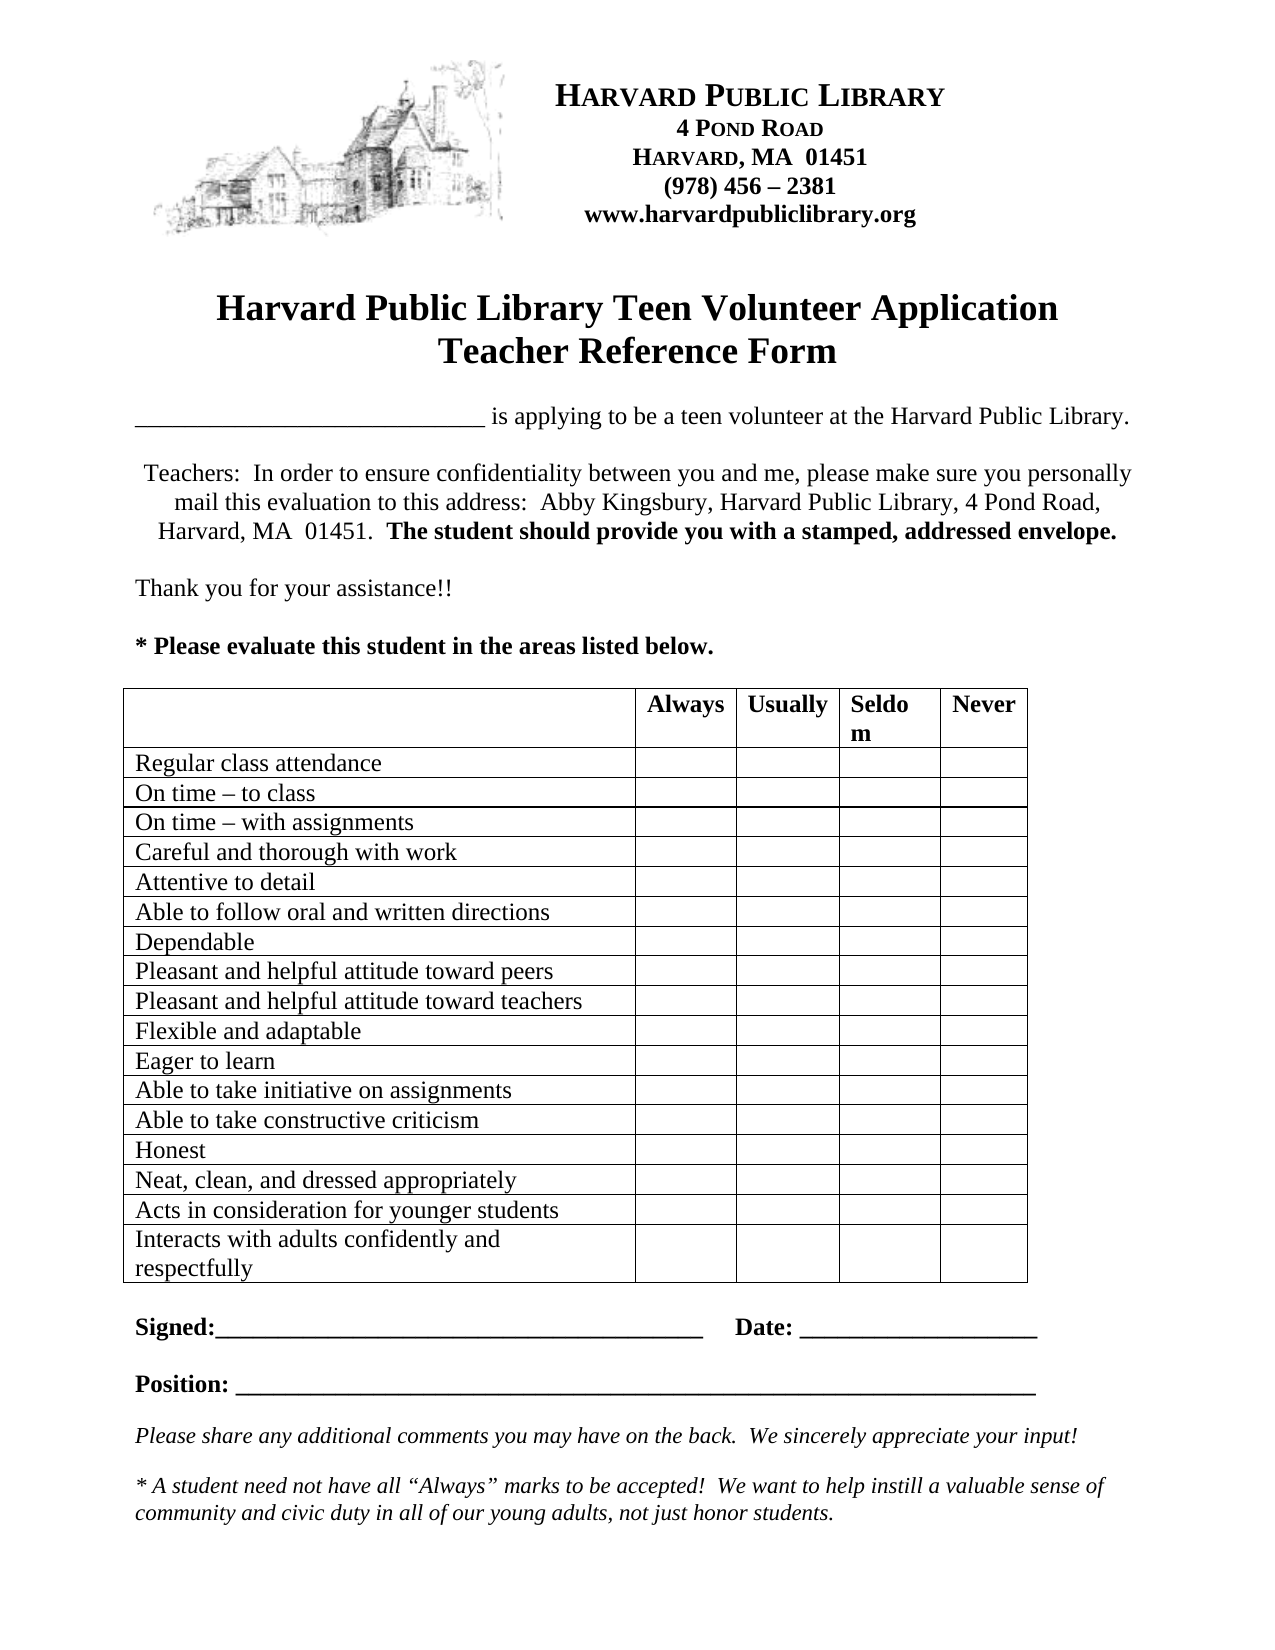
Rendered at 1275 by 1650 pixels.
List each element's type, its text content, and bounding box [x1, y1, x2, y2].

table_cell [840, 1195, 940, 1223]
table_cell [840, 927, 940, 955]
table_cell [636, 1046, 736, 1074]
table_cell [941, 1225, 1027, 1282]
table_cell [941, 897, 1027, 926]
table_cell Pleasant and helpful attitude toward peers [124, 956, 635, 985]
table_cell [737, 808, 839, 836]
table_cell [941, 1165, 1027, 1194]
table_cell [840, 1165, 940, 1194]
table_cell [737, 778, 839, 806]
table_cell [737, 1195, 839, 1223]
table_cell [737, 837, 839, 866]
table_cell [840, 748, 940, 777]
table_cell [737, 956, 839, 985]
table_header Never [941, 689, 1027, 747]
table_cell [941, 748, 1027, 777]
text * A student need not have all “Always” marks to be accepted! We want to help instill a valuable sense of community and civic duty in all of our young adults, not just honor students. [135, 1473, 1140, 1525]
table_cell [737, 1076, 839, 1104]
table_cell Able to take constructive criticism [124, 1105, 635, 1134]
table_cell [737, 927, 839, 955]
table_cell [941, 986, 1027, 1015]
table_cell [636, 778, 736, 806]
table_cell Flexible and adaptable [124, 1016, 635, 1045]
table_cell [840, 808, 940, 836]
table_cell [840, 1046, 940, 1074]
table_cell Pleasant and helpful attitude toward teachers [124, 986, 635, 1015]
table_header Usually [737, 689, 839, 747]
table_cell [840, 1076, 940, 1104]
table_cell [840, 1225, 940, 1282]
table_cell Able to take initiative on assignments [124, 1076, 635, 1104]
table_cell [840, 867, 940, 896]
text Harvard Public Library Teen Volunteer Application [135, 286, 1140, 329]
table_cell [636, 1165, 736, 1194]
text Signed:_______________________________________ Date: ___________________ [135, 1312, 1140, 1341]
table_cell [636, 897, 736, 926]
table_cell [941, 956, 1027, 985]
table_cell [840, 778, 940, 806]
table_cell [941, 927, 1027, 955]
table_cell [737, 748, 839, 777]
table_cell Interacts with adults confidently and respectfully [124, 1225, 635, 1282]
text ____________________________ is applying to be a teen volunteer at the Harvard Public Library. [135, 401, 1140, 429]
table_cell [840, 986, 940, 1015]
text Thank you for your assistance!! [135, 573, 1140, 602]
table_cell [636, 1135, 736, 1164]
text Teacher Reference Form [135, 329, 1140, 372]
text Position: ________________________________________________________________ [135, 1369, 1140, 1398]
table_cell [636, 1225, 736, 1282]
table_cell [737, 1135, 839, 1164]
table_cell Attentive to detail [124, 867, 635, 896]
table_cell [941, 808, 1027, 836]
table_cell Able to follow oral and written directions [124, 897, 635, 926]
table_cell [840, 1016, 940, 1045]
table_cell [737, 1046, 839, 1074]
table_cell [941, 1195, 1027, 1223]
table_cell On time – with assignments [124, 808, 635, 836]
table_cell On time – to class [124, 778, 635, 806]
table_cell Regular class attendance [124, 748, 635, 777]
table_cell [840, 837, 940, 866]
table_cell [941, 1076, 1027, 1104]
table_cell [941, 867, 1027, 896]
table_cell [737, 897, 839, 926]
table_cell [636, 1076, 736, 1104]
table_cell [636, 956, 736, 985]
table_cell [840, 897, 940, 926]
table_cell [840, 1105, 940, 1134]
table_cell Honest [124, 1135, 635, 1164]
table_cell [636, 808, 736, 836]
text Please share any additional comments you may have on the back. We sincerely appreciate your input! [135, 1422, 1140, 1448]
table_cell [840, 1135, 940, 1164]
table_cell [737, 867, 839, 896]
table_cell Dependable [124, 927, 635, 955]
table_header [124, 689, 635, 747]
picture [153, 60, 506, 237]
table_cell [941, 778, 1027, 806]
table_cell [636, 837, 736, 866]
table_cell [737, 1165, 839, 1194]
table_cell [636, 927, 736, 955]
table_cell [636, 1016, 736, 1045]
text Teachers: In order to ensure confidentiality between you and me, please make sure you personally mail this evaluation to this address: Abby Kingsbury, Harvard Public Library, . The student should provide you with a stamped, addressed envelope. [135, 458, 1140, 544]
table_cell Careful and thorough with work [124, 837, 635, 866]
table_cell [737, 1016, 839, 1045]
table_cell [737, 986, 839, 1015]
text * Please evaluate this student in the areas listed below. [135, 631, 1140, 659]
table_cell [737, 1105, 839, 1134]
table_cell [636, 1195, 736, 1223]
table_header Always [636, 689, 736, 747]
table_cell [636, 748, 736, 777]
table_cell Neat, clean, and dressed appropriately [124, 1165, 635, 1194]
table_cell [636, 1105, 736, 1134]
table_cell Eager to learn [124, 1046, 635, 1074]
table_cell [636, 867, 736, 896]
table_cell [840, 956, 940, 985]
table_cell [737, 1225, 839, 1282]
table_cell [941, 1046, 1027, 1074]
table_cell [636, 986, 736, 1015]
table_cell Acts in consideration for younger students [124, 1195, 635, 1223]
table_cell [941, 1105, 1027, 1134]
table_header Seldom [840, 689, 940, 747]
table_cell [941, 1016, 1027, 1045]
table_cell [941, 837, 1027, 866]
table_cell [941, 1135, 1027, 1164]
